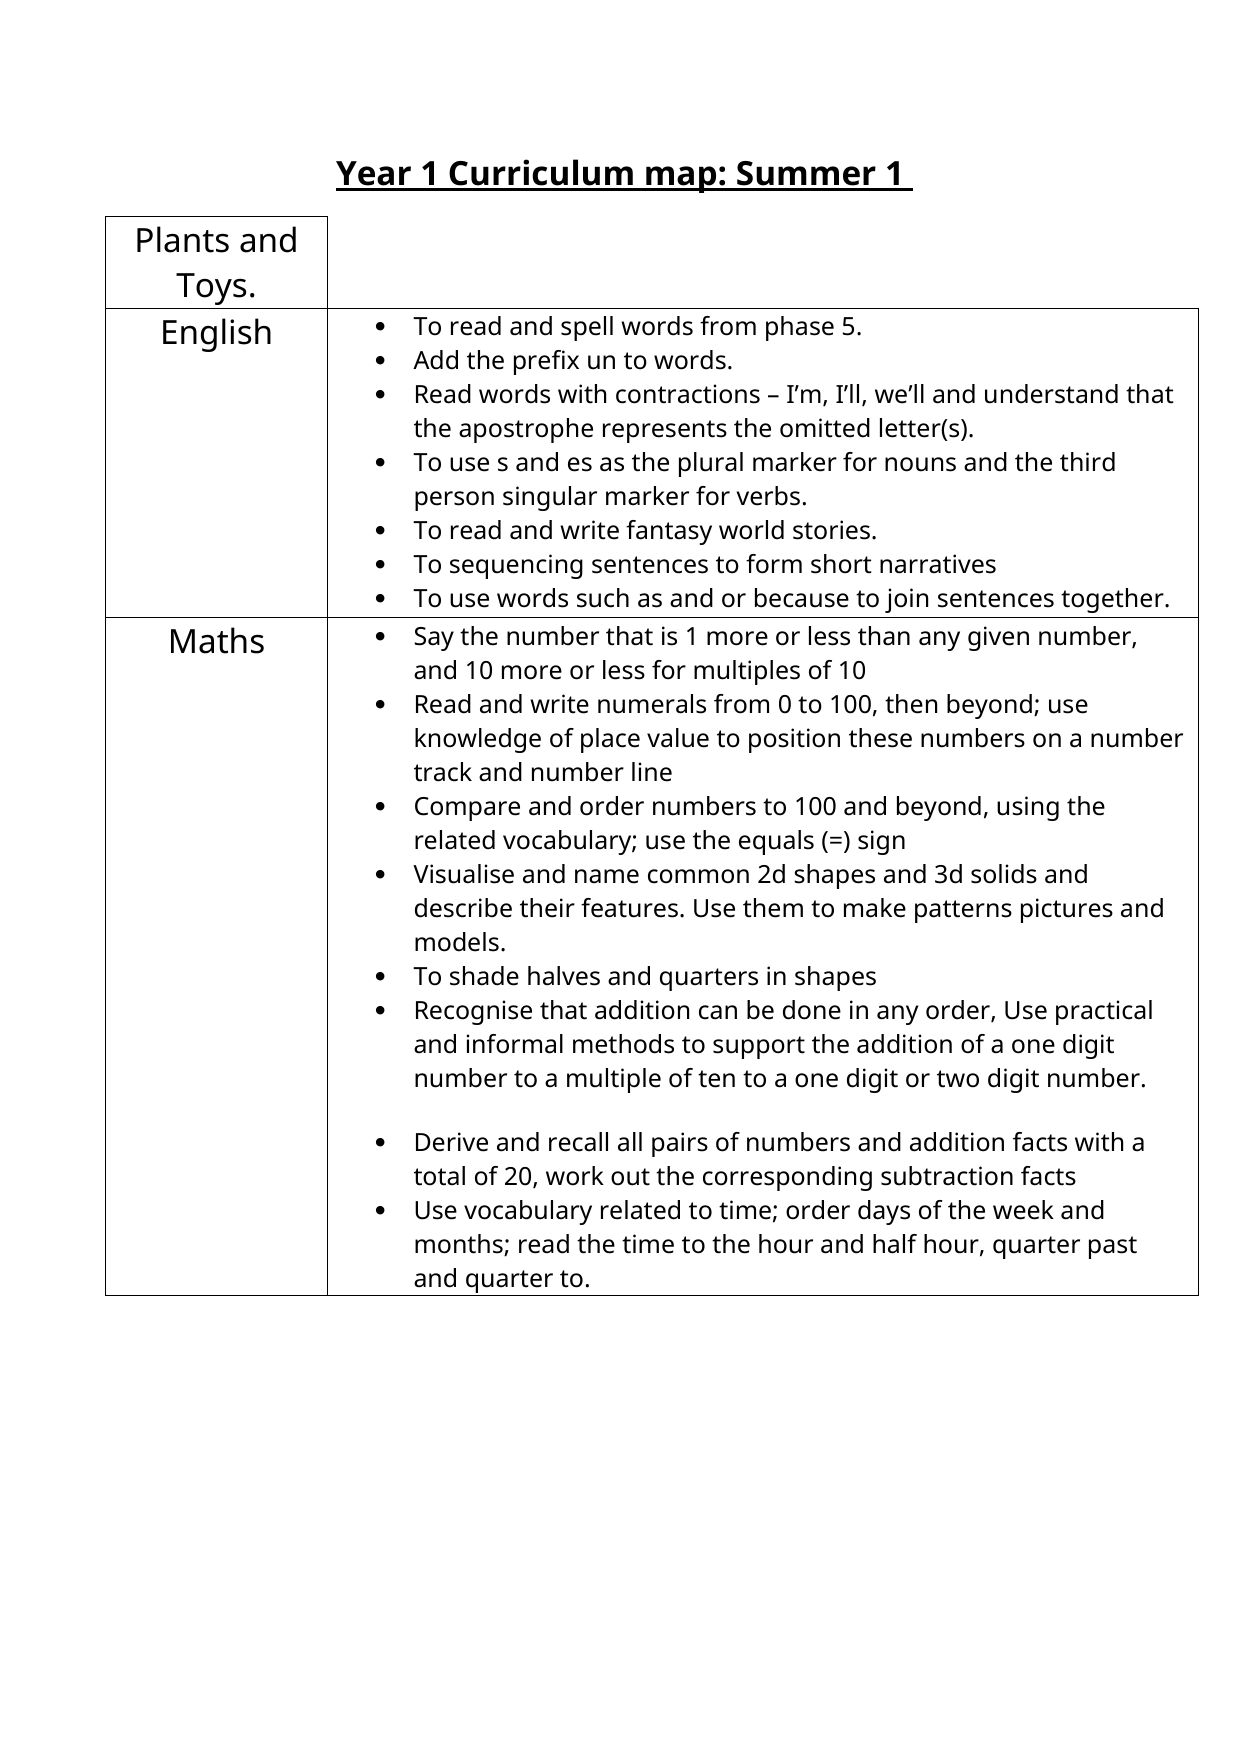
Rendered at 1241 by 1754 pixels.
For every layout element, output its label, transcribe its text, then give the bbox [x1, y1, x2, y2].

table_header Plants and Toys. [106, 217, 327, 307]
table_cell English [106, 309, 327, 617]
text Year 1 Curriculum map: Summer 1 [150, 150, 1090, 195]
table_cell Say the number that is 1 more or less than any given number, and 10 more or less for multiples of 10 Read and write numerals from 0 to 100, then beyond; use knowledge of place value to position these numbers on a number track and number line Compare and order numbers to 100 and beyond, using the related vocabulary; use the equals (=) sign Visualise and name common 2d shapes and 3d solids and describe their features. Use them to make patterns pictures and models. To shade halves and quarters in shapes Recognise that addition can be done in any order, Use practical and informal methods to support the addition of a one digit number to a multiple of ten to a one digit or two digit number. Derive and recall all pairs of numbers and addition facts with a total of 20, work out the corresponding subtraction facts Use vocabulary related to time; order days of the week and months; read the time to the hour and half hour, quarter past and quarter to. [328, 618, 1198, 1295]
table_cell To read and spell words from phase 5. Add the prefix un to words. Read words with contractions – I’m, I’ll, we’ll and understand that the apostrophe represents the omitted letter(s). To use s and es as the plural marker for nouns and the third person singular marker for verbs. To read and write fantasy world stories. To sequencing sentences to form short narratives To use words such as and or because to join sentences together. [328, 309, 1198, 617]
table_cell Maths [106, 618, 327, 1295]
